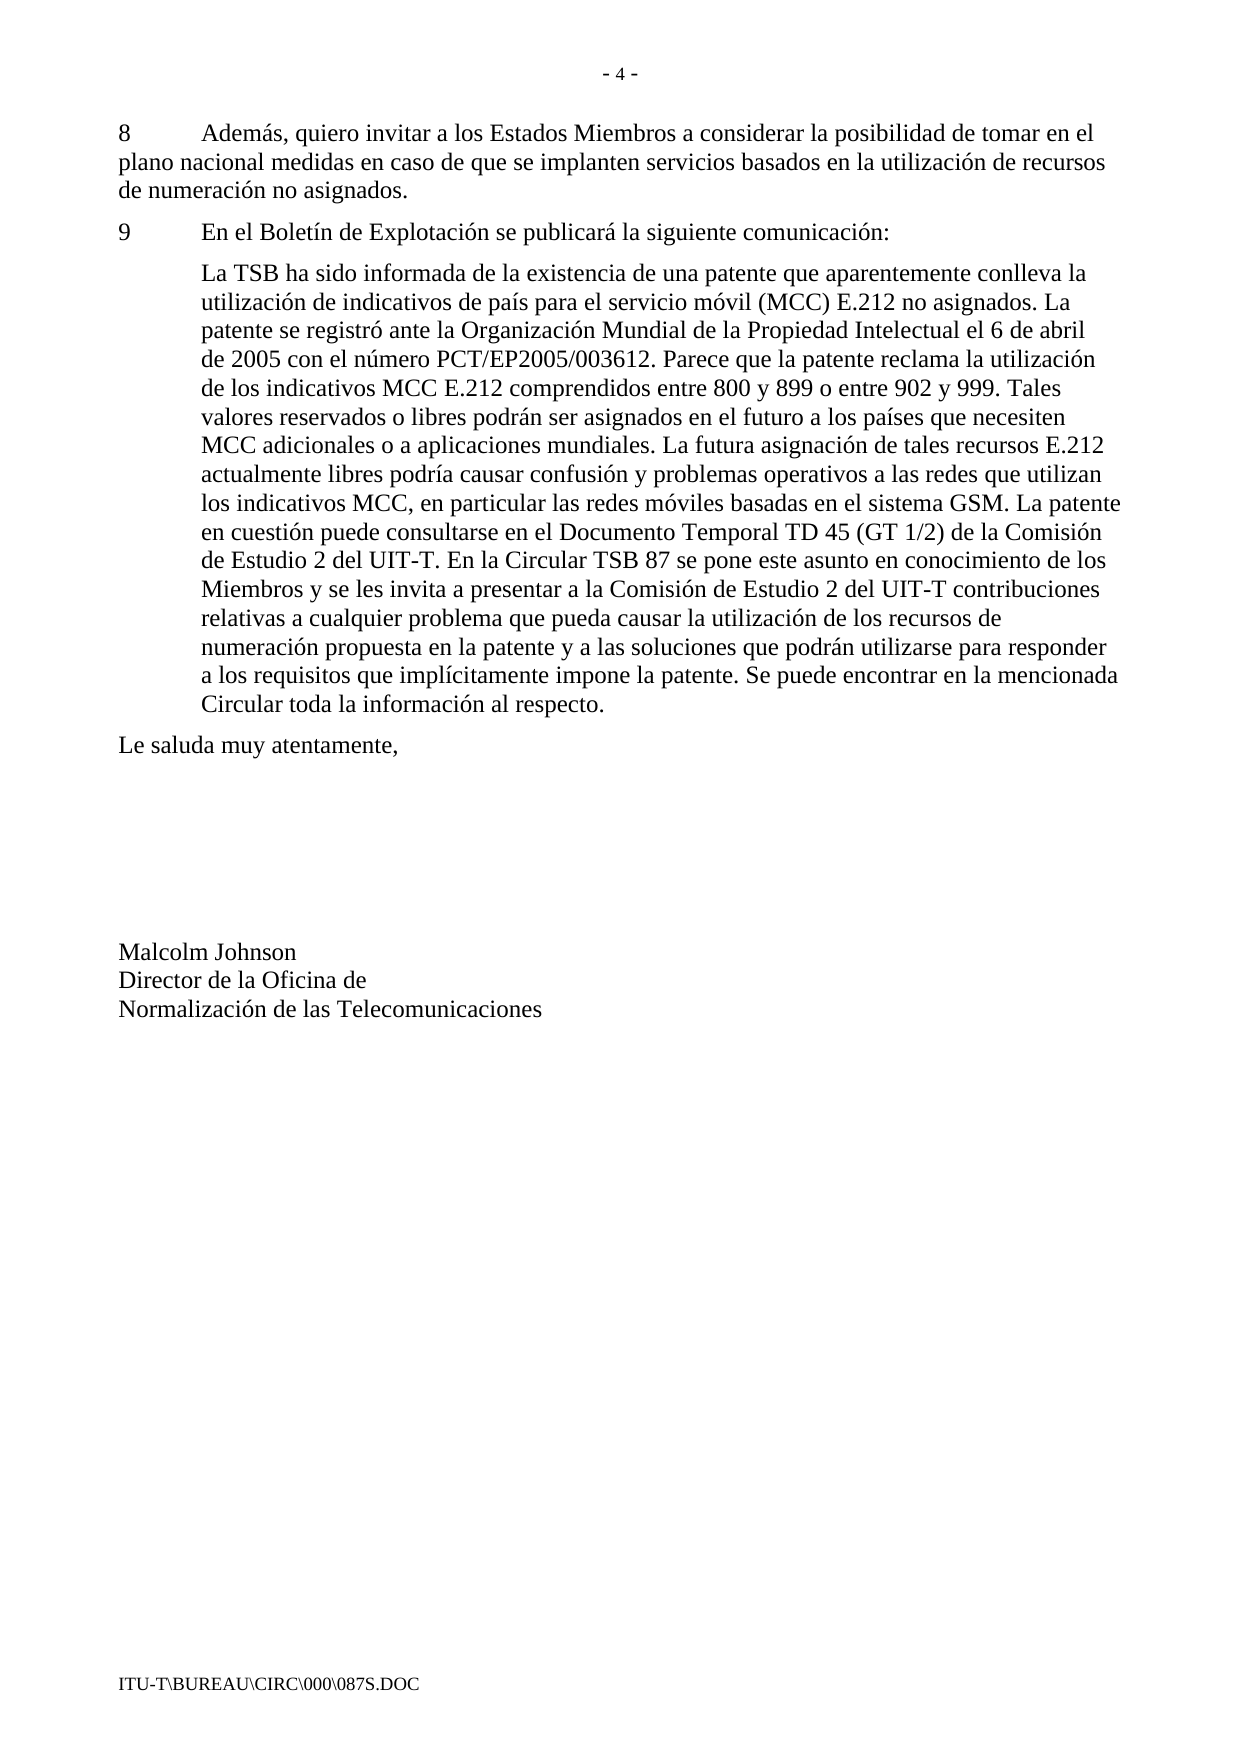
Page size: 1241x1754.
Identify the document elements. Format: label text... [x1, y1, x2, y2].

text 9 En el Boletín de Explotación se publicará la siguiente comunicación: [118, 217, 1122, 246]
text 8 Además, quiero invitar a los Estados Miembros a considerar la posibilidad de tomar en el plano nacional medidas en caso de que se implanten servicios basados en la utilización de recursos de numeración no asignados. [118, 118, 1122, 204]
text Le saluda muy atentamente, [118, 731, 1122, 759]
text La TSB ha sido informada de la existencia de una patente que aparentemente conlleva la utilización de indicativos de país para el servicio móvil (MCC) E.212 no asignados. La patente se registró ante la Organización Mundial de la Propiedad Intelectual el 6 de abril de 2005 con el número PCT/EP2005/003612. Parece que la patente reclama la utilización de los indicativos MCC E.212 comprendidos entre 800 y 899 o entre 902 y 999. Tales valores reservados o libres podrán ser asignados en el futuro a los países que necesiten MCC adicionales o a aplicaciones mundiales. La futura asignación de tales recursos E.212 actualmente libres podría causar confusión y problemas operativos a las redes que utilizan los indicativos MCC, en particular las redes móviles basadas en el sistema GSM. La patente en cuestión puede consultarse en el Documento Temporal TD 45 (GT 1/2) de la Comisión de Estudio 2 del UIT-T. En la Circular TSB 87 se pone este asunto en conocimiento de los Miembros y se les invita a presentar a la Comisión de Estudio 2 del UIT-T contribuciones relativas a cualquier problema que pueda causar la utilización de los recursos de numeración propuesta en la patente y a las soluciones que podrán utilizarse para responder a los requisitos que implícitamente impone la patente. Se puede encontrar en la mencionada Circular toda la información al respecto. [201, 258, 1122, 718]
text Malcolm Johnson Director de la Oficina de Normalización de las Telecomunicaciones [118, 937, 1113, 1023]
